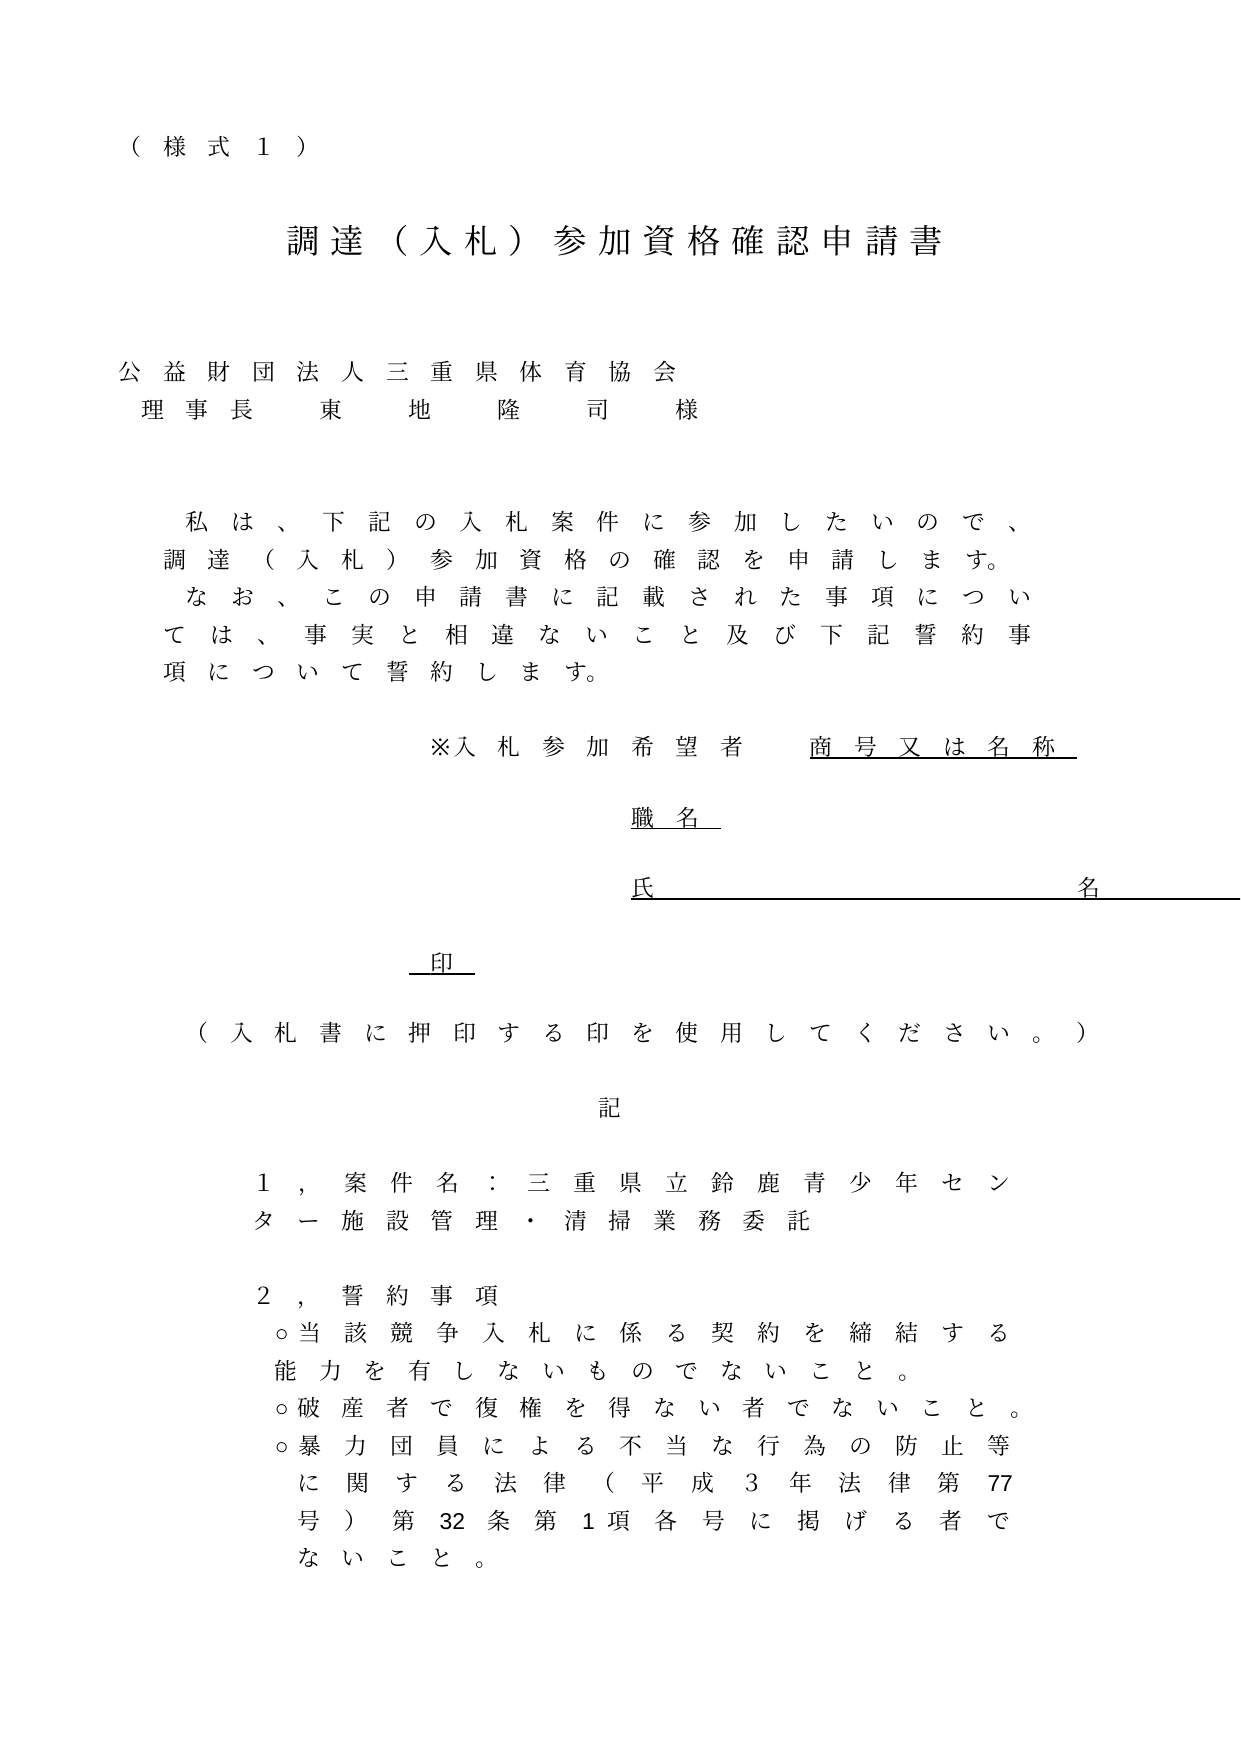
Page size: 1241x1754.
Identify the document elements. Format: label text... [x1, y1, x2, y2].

text （様式１） [118, 127, 1122, 164]
text 私は、下記の入札案件に参加したいので、調達（入札）参加資格の確認を申請します。 [163, 502, 1054, 577]
text ２，誓約事項 [230, 1276, 1032, 1313]
text 職名 [408, 797, 1122, 835]
text ※入札参加希望者 商号又は名称 [408, 727, 1122, 764]
text なお、この申請書に記載された事項については、事実と相違ないこと及び下記誓約事項について誓約します。 [163, 577, 1054, 689]
text ○当該競争入札に係る契約を締結する能力を有しないものでないこと。 [252, 1313, 1032, 1388]
text ○暴力団員による不当な行為の防止等に関する法律（平成３年法律第77号）第32条第1項各号に掲げる者でないこと。 [252, 1426, 1032, 1576]
text 理事長 東 地 隆 司 様 [118, 389, 1122, 427]
text １，案件名：三重県立鈴鹿青少年センター施設管理・清掃業務委託 [230, 1163, 1032, 1238]
text 氏名 印 [408, 868, 1122, 980]
text （入札書に押印する印を使用してください。） [118, 1013, 1122, 1051]
text 記 [118, 1088, 1122, 1126]
text 公益財団法人三重県体育協会 [118, 352, 1122, 389]
text 調達（入札）参加資格確認申請書 [118, 202, 1122, 277]
text ○破産者で復権を得ない者でないこと。 [252, 1388, 1032, 1426]
